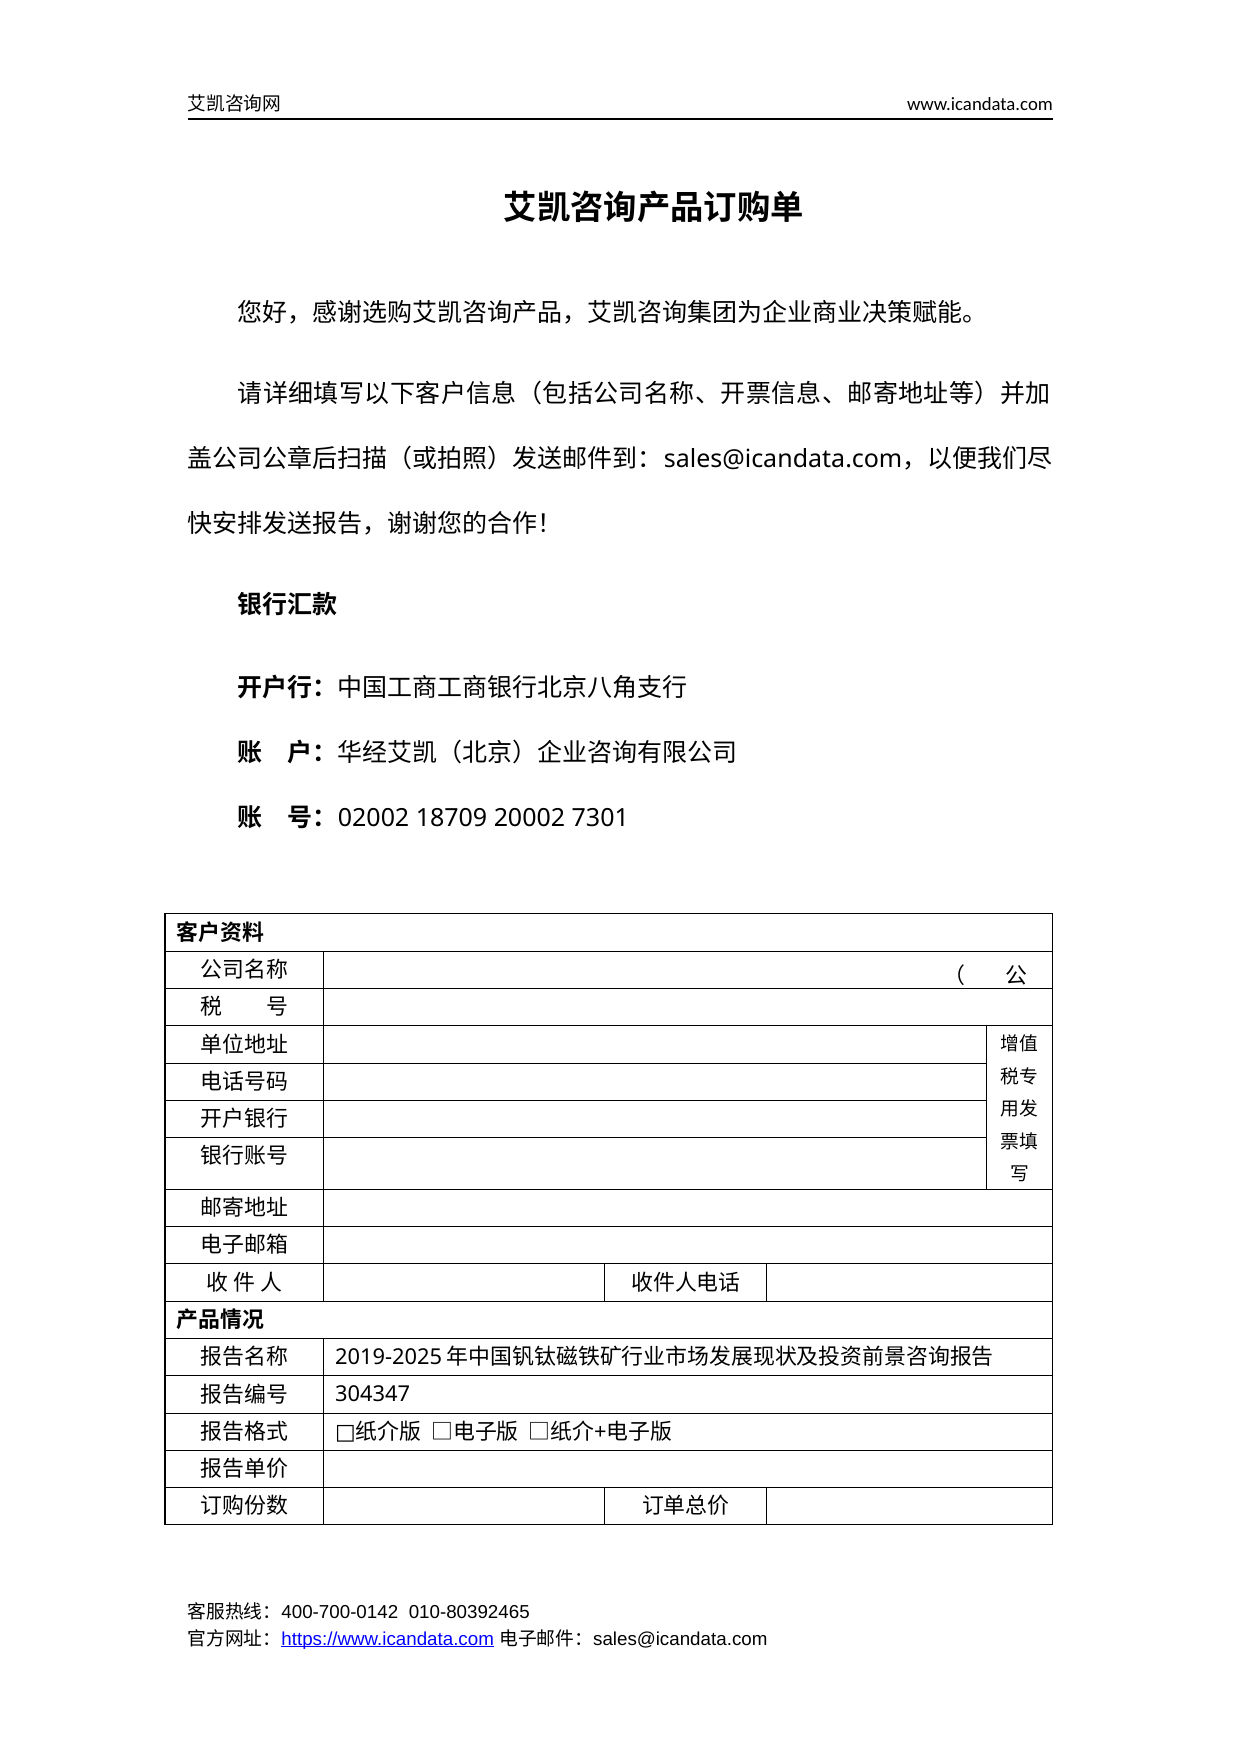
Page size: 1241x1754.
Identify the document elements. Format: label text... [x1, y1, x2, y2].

table_cell 税 号 [166, 989, 323, 1025]
table_cell [324, 1064, 986, 1100]
table_cell 报告名称 [166, 1339, 323, 1375]
text 艾凯咨询产品订购单 [187, 172, 1053, 237]
text 银行汇款 [187, 570, 1053, 635]
table_cell 产品情况 [166, 1302, 1052, 1338]
table_cell 公司名称 [166, 952, 323, 988]
text 账 户：华经艾凯（北京）企业咨询有限公司 [187, 718, 1053, 783]
table_cell 收件人电话 [605, 1264, 766, 1301]
table_cell 订单总价 [605, 1488, 766, 1524]
table_cell [324, 1138, 986, 1189]
table_cell 单位地址 [166, 1026, 323, 1062]
table_cell 报告格式 [166, 1414, 323, 1450]
table_cell 收 件 人 [166, 1264, 323, 1301]
table_cell 开户银行 [166, 1101, 323, 1137]
table_cell [324, 989, 1052, 1025]
table_cell [324, 1488, 604, 1524]
text 您好，感谢选购艾凯咨询产品，艾凯咨询集团为企业商业决策赋能。 [187, 278, 1053, 343]
text 请详细填写以下客户信息（包括公司名称、开票信息、邮寄地址等）并加盖公司公章后扫描（或拍照）发送邮件到：sales@icandata.com，以便我们尽快安排发送报告，谢谢您的合作！ [187, 359, 1053, 554]
table_cell [324, 952, 1052, 988]
table_cell 电子邮箱 [166, 1227, 323, 1263]
table_cell □纸介版 □电子版 □纸介+电子版 [324, 1414, 1052, 1450]
table_cell 增值税专用发票填写 [987, 1026, 1052, 1189]
table_cell 银行账号 [166, 1138, 323, 1189]
table_cell 2019-2025年中国钒钛磁铁矿行业市场发展现状及投资前景咨询报告 [324, 1339, 1052, 1375]
table_cell [767, 1264, 1052, 1301]
table_cell [324, 1264, 604, 1301]
text 账 号：02002 18709 20002 7301 [187, 783, 1053, 848]
text 开户行：中国工商工商银行北京八角支行 [187, 653, 1053, 718]
table_cell 报告单价 [166, 1451, 323, 1487]
table_cell 电话号码 [166, 1064, 323, 1100]
table_cell 邮寄地址 [166, 1190, 323, 1226]
table_cell 报告编号 [166, 1376, 323, 1412]
table_cell [324, 1451, 1052, 1487]
table_cell [324, 1026, 986, 1062]
table_cell 304347 [324, 1376, 1052, 1412]
table_cell [324, 1190, 1052, 1226]
table_cell 订购份数 [166, 1488, 323, 1524]
table_cell [767, 1488, 1052, 1524]
table_cell [324, 1227, 1052, 1263]
table_cell [324, 1101, 986, 1137]
table_header 客户资料 [166, 914, 1052, 951]
